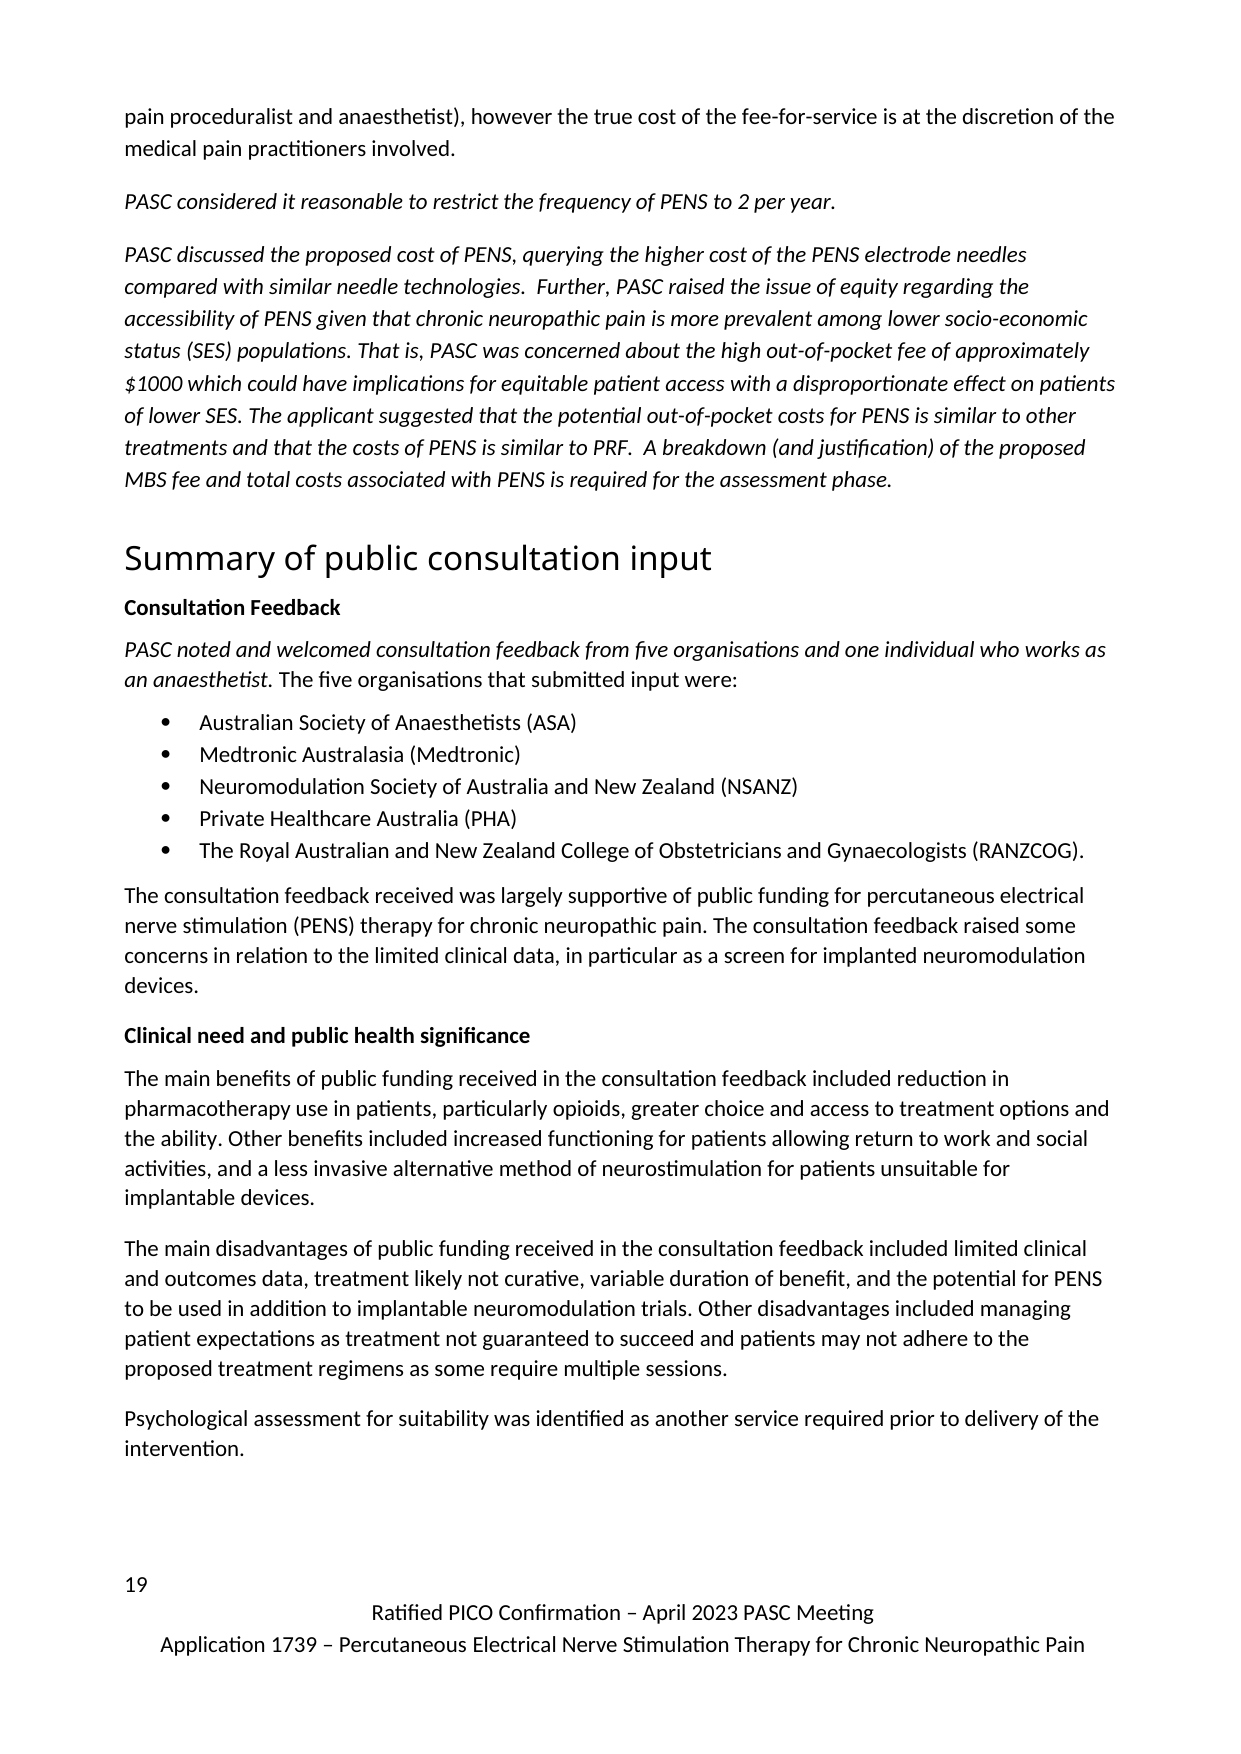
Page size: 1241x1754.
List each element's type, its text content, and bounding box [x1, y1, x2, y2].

text The consultation feedback received was largely supportive of public funding for percutaneous electrical nerve stimulation (PENS) therapy for chronic neuropathic pain. The consultation feedback raised some concerns in relation to the limited clinical data, in particular as a screen for implanted neuromodulation devices. [124, 881, 1122, 999]
list Private Healthcare Australia (PHA) [162, 804, 1122, 832]
list The Royal Australian and New Zealand College of Obstetricians and Gynaecologists (RANZCOG). [162, 836, 1122, 864]
text Clinical need and public health significance [124, 1022, 1122, 1049]
subtitle Summary of public consultation input [124, 535, 1122, 581]
text Psychological assessment for suitability was identified as another service required prior to delivery of the intervention. [124, 1404, 1122, 1462]
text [124, 102, 1122, 162]
text Consultation Feedback [124, 593, 1122, 621]
list Medtronic Australasia (Medtronic) [162, 740, 1122, 768]
text The main disadvantages of public funding received in the consultation feedback included limited clinical and outcomes data, treatment likely not curative, variable duration of benefit, and the potential for PENS to be used in addition to implantable neuromodulation trials. Other disadvantages included managing patient expectations as treatment not guaranteed to succeed and patients may not adhere to the proposed treatment regimens as some require multiple sessions. [124, 1234, 1122, 1382]
text PASC noted and welcomed consultation feedback from five organisations and one individual who works as an anaesthetist. The five organisations that submitted input were: [124, 635, 1122, 693]
text PASC discussed the proposed cost of PENS, querying the higher cost of the PENS electrode needles compared with similar needle technologies. Further, PASC raised the issue of equity regarding the accessibility of PENS given that chronic neuropathic pain is more prevalent among lower socio-economic status (SES) populations. That is, PASC was concerned about the high out-of-pocket fee of approximately $1000 which could have implications for equitable patient access with a disproportionate effect on patients of lower SES. The applicant suggested that the potential out-of-pocket costs for PENS is similar to other treatments and that the costs of PENS is similar to PRF. A breakdown (and justification) of the proposed MBS fee and total costs associated with PENS is required for the assessment phase. [124, 240, 1122, 493]
text The main benefits of public funding received in the consultation feedback included reduction in pharmacotherapy use in patients, particularly opioids, greater choice and access to treatment options and the ability. Other benefits included increased functioning for patients allowing return to work and social activities, and a less invasive alternative method of neurostimulation for patients unsuitable for implantable devices. [124, 1064, 1122, 1212]
list Neuromodulation Society of Australia and New Zealand (NSANZ) [162, 772, 1122, 800]
list Australian Society of Anaesthetists (ASA) [162, 708, 1122, 736]
text PASC considered it reasonable to restrict the frequency of PENS to 2 per year. [124, 187, 1122, 215]
